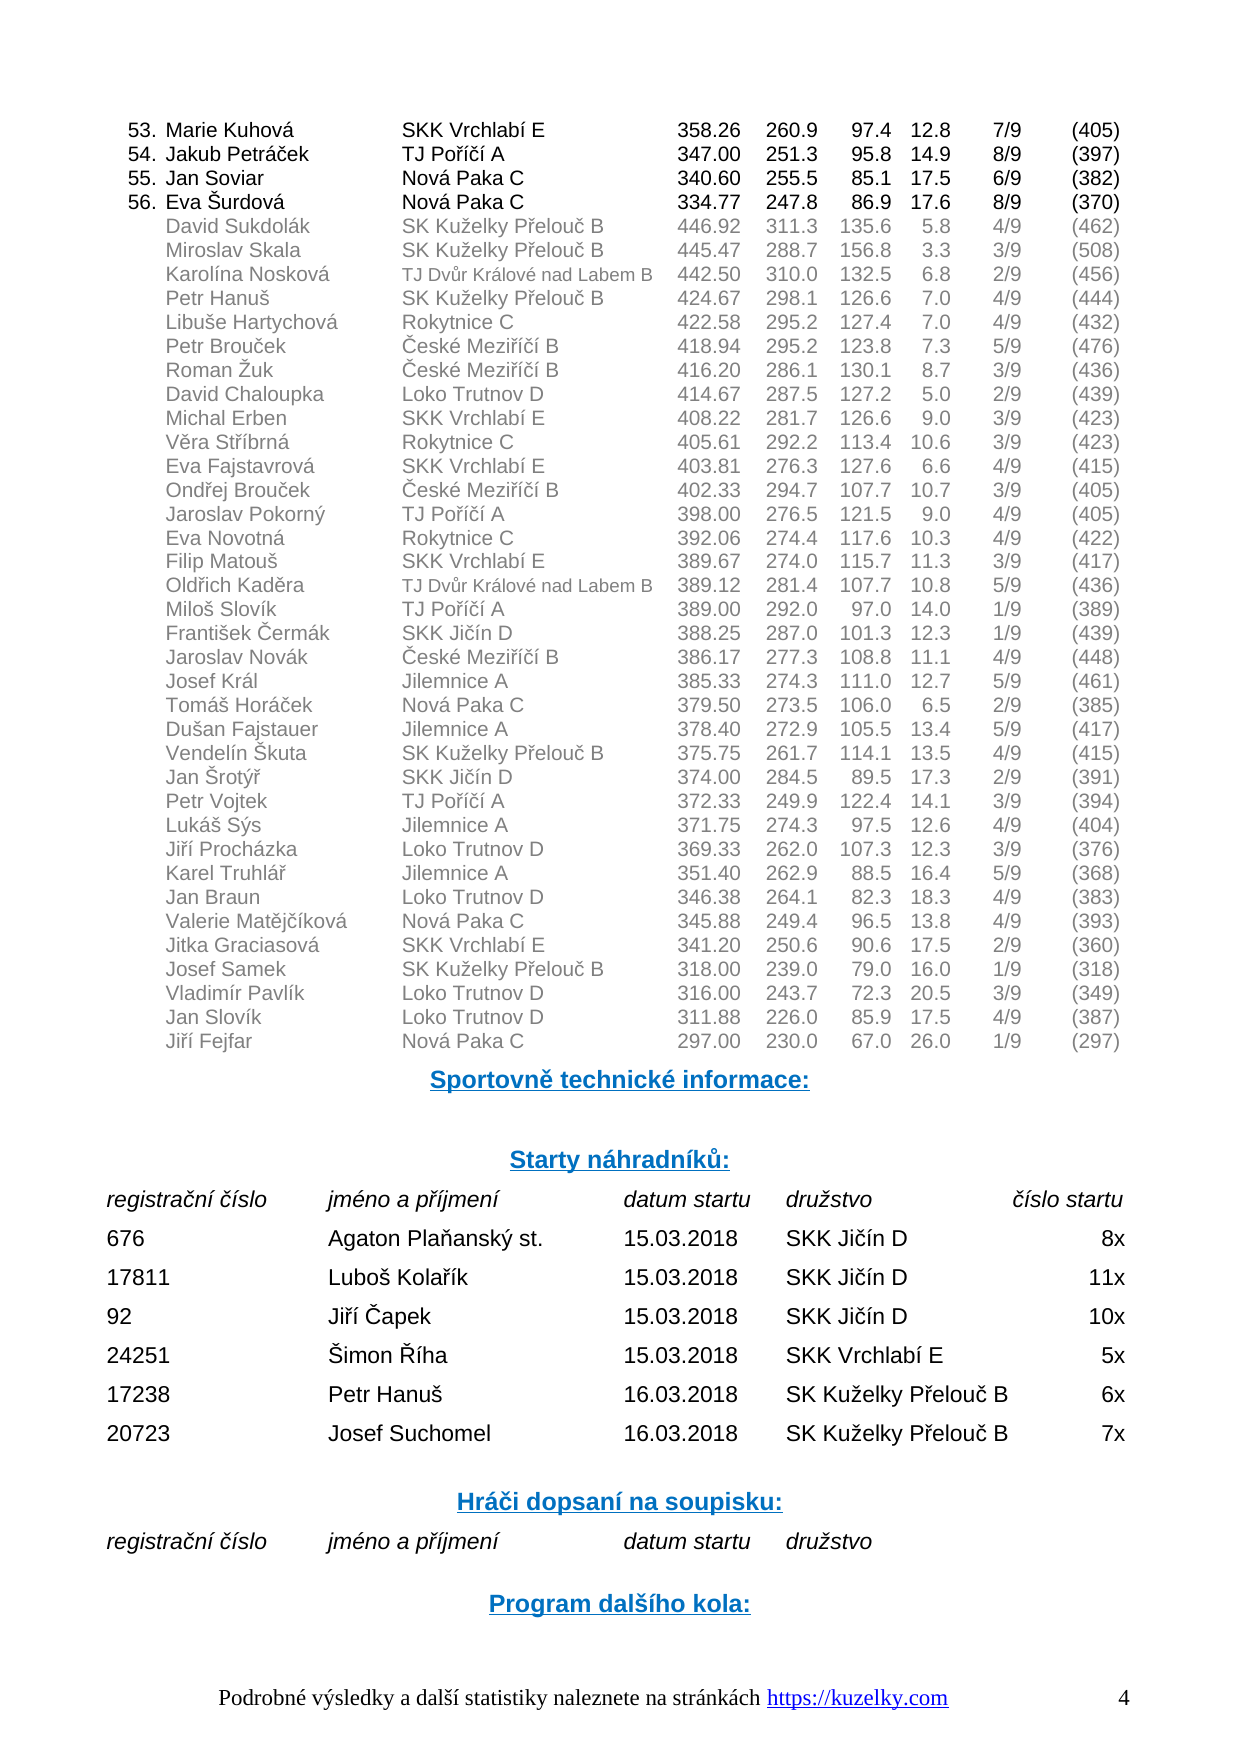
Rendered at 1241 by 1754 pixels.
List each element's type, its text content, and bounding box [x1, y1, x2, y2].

text registrační číslo jméno a příjmení datum startu družstvo [106, 1528, 1134, 1555]
text 54. Jakub Petráček TJ Poříčí A 347.00 251.3 95.8 14.9 8/9 (397) [106, 142, 1134, 166]
text 24251 Šimon Říha 15.03.2018 SKK Vrchlabí E 5x [106, 1342, 1134, 1368]
text Petr Hanuš SK Kuželky Přelouč B 424.67 298.1 126.6 7.0 4/9 (444) [106, 286, 1134, 310]
text Miroslav Skala SK Kuželky Přelouč B 445.47 288.7 156.8 3.3 3/9 (508) [106, 238, 1134, 262]
text Hráči dopsaní na soupisku: [94, 1458, 1145, 1516]
text Josef Král Jilemnice A 385.33 274.3 111.0 12.7 5/9 (461) [106, 669, 1134, 693]
text Lukáš Sýs Jilemnice A 371.75 274.3 97.5 12.6 4/9 (404) [106, 813, 1134, 837]
text 55. Jan Soviar Nová Paka C 340.60 255.5 85.1 17.5 6/9 (382) [106, 166, 1134, 190]
text Jan Slovík Loko Trutnov D 311.88 226.0 85.9 17.5 4/9 (387) [106, 1004, 1134, 1028]
text registrační číslo jméno a příjmení datum startu družstvo číslo startu [106, 1186, 1134, 1213]
text Eva Fajstavrová SKK Vrchlabí E 403.81 276.3 127.6 6.6 4/9 (415) [106, 453, 1134, 477]
text Petr Vojtek TJ Poříčí A 372.33 249.9 122.4 14.1 3/9 (394) [106, 789, 1134, 813]
text 17811 Luboš Kolařík 15.03.2018 SKK Jičín D 11x [106, 1264, 1134, 1290]
text Libuše Hartychová Rokytnice C 422.58 295.2 127.4 7.0 4/9 (432) [106, 310, 1134, 334]
text Jiří Fejfar Nová Paka C 297.00 230.0 67.0 26.0 1/9 (297) [106, 1028, 1134, 1052]
text 20723 Josef Suchomel 16.03.2018 SK Kuželky Přelouč B 7x [106, 1419, 1134, 1446]
text Jan Šrotýř SKK Jičín D 374.00 284.5 89.5 17.3 2/9 (391) [106, 765, 1134, 789]
text František Čermák SKK Jičín D 388.25 287.0 101.3 12.3 1/9 (439) [106, 621, 1134, 645]
text Michal Erben SKK Vrchlabí E 408.22 281.7 126.6 9.0 3/9 (423) [106, 406, 1134, 429]
text 53. Marie Kuhová SKK Vrchlabí E 358.26 260.9 97.4 12.8 7/9 (405) [106, 118, 1134, 142]
text Oldřich Kaděra TJ Dvůr Králové nad Labem B 389.12 281.4 107.7 10.8 5/9 (436) [106, 573, 1134, 597]
text Josef Samek SK Kuželky Přelouč B 318.00 239.0 79.0 16.0 1/9 (318) [106, 957, 1134, 981]
text Ondřej Brouček České Meziříčí B 402.33 294.7 107.7 10.7 3/9 (405) [106, 477, 1134, 501]
text 676 Agaton Plaňanský st. 15.03.2018 SKK Jičín D 8x [106, 1225, 1134, 1252]
text Jaroslav Novák České Meziříčí B 386.17 277.3 108.8 11.1 4/9 (448) [106, 645, 1134, 669]
text David Chaloupka Loko Trutnov D 414.67 287.5 127.2 5.0 2/9 (439) [106, 382, 1134, 406]
text Jaroslav Pokorný TJ Poříčí A 398.00 276.5 121.5 9.0 4/9 (405) [106, 501, 1134, 525]
text 92 Jiří Čapek 15.03.2018 SKK Jičín D 10x [106, 1303, 1134, 1329]
text 17238 Petr Hanuš 16.03.2018 SK Kuželky Přelouč B 6x [106, 1381, 1134, 1407]
text Jitka Graciasová SKK Vrchlabí E 341.20 250.6 90.6 17.5 2/9 (360) [106, 933, 1134, 957]
text Věra Stříbrná Rokytnice C 405.61 292.2 113.4 10.6 3/9 (423) [106, 429, 1134, 453]
text Vladimír Pavlík Loko Trutnov D 316.00 243.7 72.3 20.5 3/9 (349) [106, 981, 1134, 1004]
text 56. Eva Šurdová Nová Paka C 334.77 247.8 86.9 17.6 8/9 (370) [106, 190, 1134, 214]
text Miloš Slovík TJ Poříčí A 389.00 292.0 97.0 14.0 1/9 (389) [106, 597, 1134, 621]
text Tomáš Horáček Nová Paka C 379.50 273.5 106.0 6.5 2/9 (385) [106, 693, 1134, 717]
text Program dalšího kola: [94, 1589, 1145, 1617]
text Eva Novotná Rokytnice C 392.06 274.4 117.6 10.3 4/9 (422) [106, 525, 1134, 549]
text David Sukdolák SK Kuželky Přelouč B 446.92 311.3 135.6 5.8 4/9 (462) [106, 214, 1134, 238]
text Sportovně technické informace: [94, 1065, 1145, 1094]
text Karel Truhlář Jilemnice A 351.40 262.9 88.5 16.4 5/9 (368) [106, 861, 1134, 885]
text Jiří Procházka Loko Trutnov D 369.33 262.0 107.3 12.3 3/9 (376) [106, 837, 1134, 861]
text Valerie Matějčíková Nová Paka C 345.88 249.4 96.5 13.8 4/9 (393) [106, 909, 1134, 933]
text Karolína Nosková TJ Dvůr Králové nad Labem B 442.50 310.0 132.5 6.8 2/9 (456) [106, 262, 1134, 286]
text Vendelín Škuta SK Kuželky Přelouč B 375.75 261.7 114.1 13.5 4/9 (415) [106, 741, 1134, 765]
text Petr Brouček České Meziříčí B 418.94 295.2 123.8 7.3 5/9 (476) [106, 334, 1134, 358]
text Dušan Fajstauer Jilemnice A 378.40 272.9 105.5 13.4 5/9 (417) [106, 717, 1134, 741]
text Filip Matouš SKK Vrchlabí E 389.67 274.0 115.7 11.3 3/9 (417) [106, 549, 1134, 573]
text Roman Žuk České Meziříčí B 416.20 286.1 130.1 8.7 3/9 (436) [106, 358, 1134, 382]
text Starty náhradníků: [94, 1145, 1145, 1174]
text Jan Braun Loko Trutnov D 346.38 264.1 82.3 18.3 4/9 (383) [106, 885, 1134, 909]
